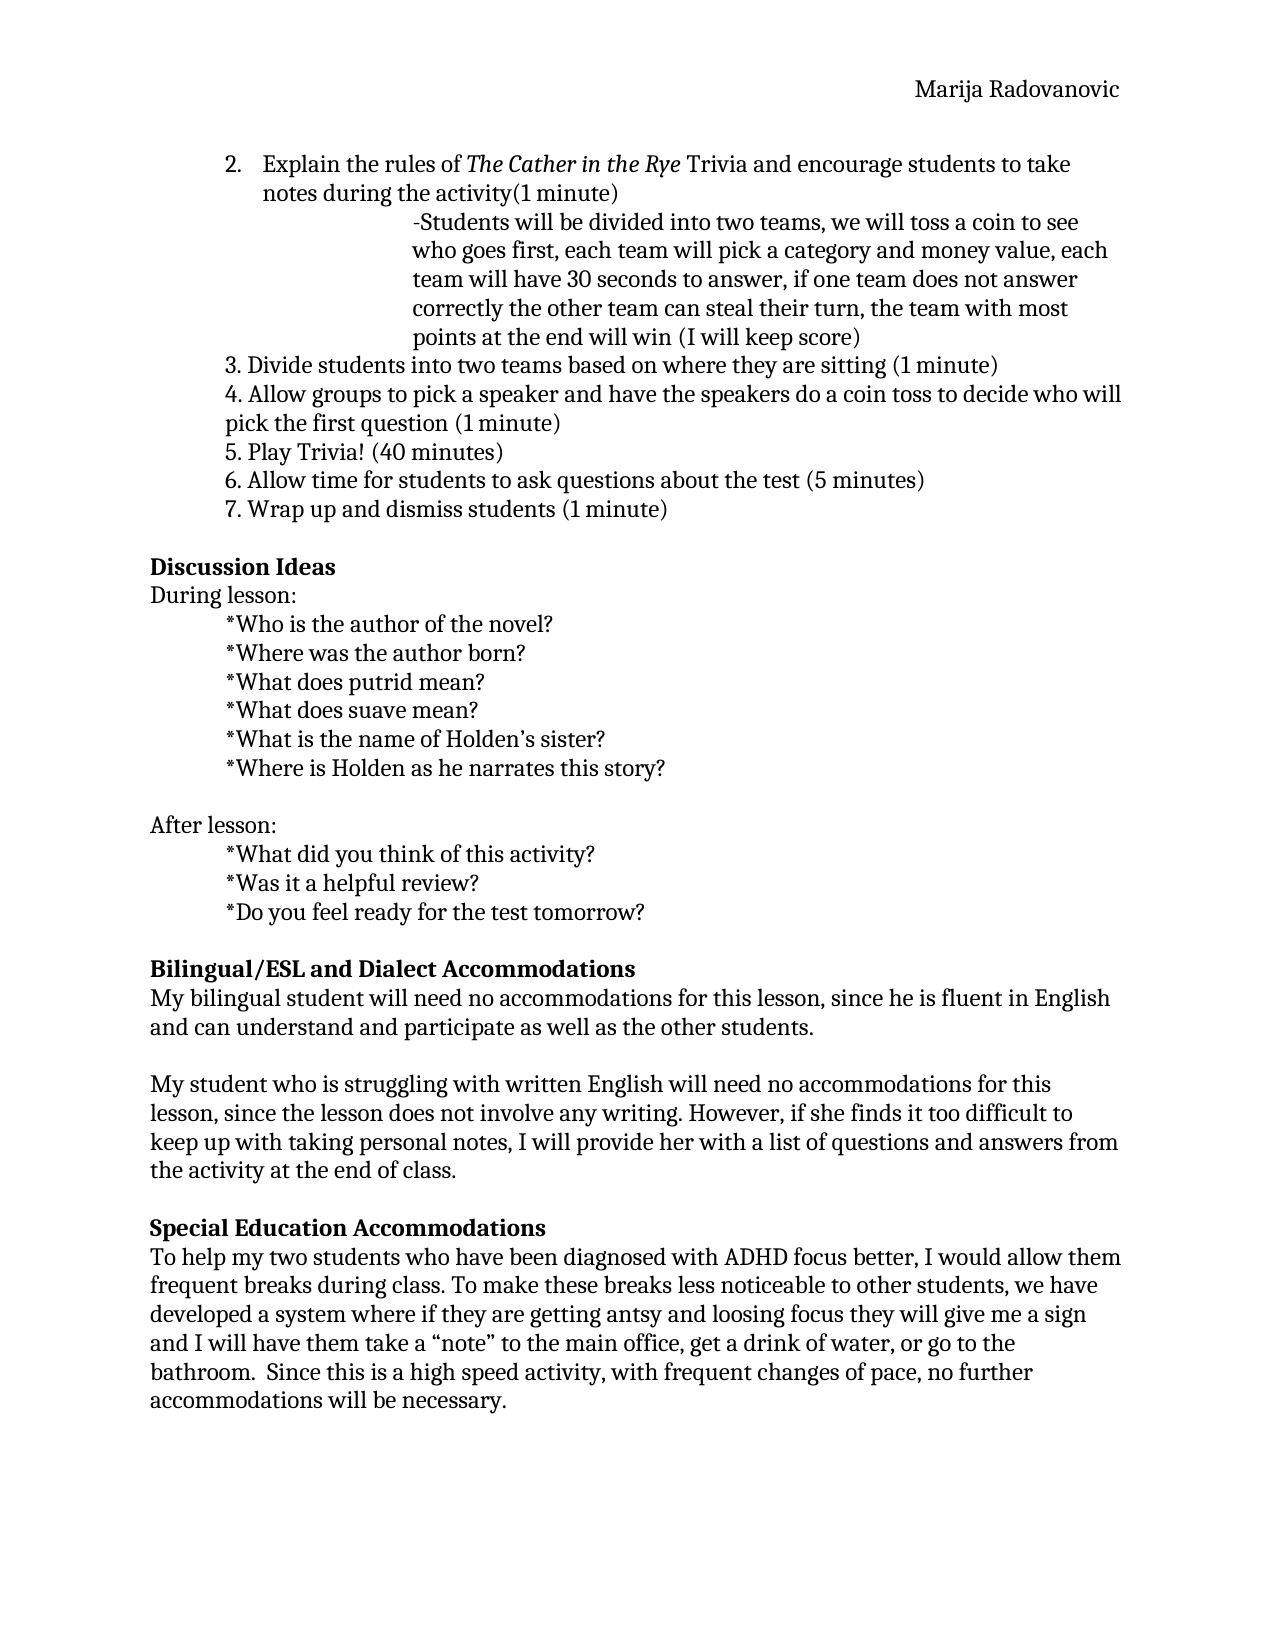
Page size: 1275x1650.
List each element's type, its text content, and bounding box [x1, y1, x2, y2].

text 3. Divide students into two teams based on where they are sitting (1 minute) [150, 351, 1125, 380]
text *Who is the author of the novel? [150, 610, 1125, 639]
text *What does suave mean? [150, 696, 1125, 725]
text 6. Allow time for students to ask questions about the test (5 minutes) [225, 466, 1125, 495]
list -Students will be divided into two teams, we will toss a coin to see who goes first, each team will pick a category and money value, each team will have 30 seconds to answer, if one team does not answer correctly the other team can steal their turn, the team with most points at the end will win (I will keep score) [412, 207, 1125, 351]
text *What does putrid mean? [150, 667, 1125, 696]
list Explain the rules of The Cather in the Rye Trivia and encourage students to take notes during the activity(1 minute) [225, 150, 1125, 207]
text Discussion Ideas [150, 552, 1125, 581]
text *Where was the author born? [150, 639, 1125, 667]
text *Do you feel ready for the test tomorrow? [150, 897, 1125, 926]
text Bilingual/ESL and Dialect Accommodations [150, 955, 1125, 984]
text To help my two students who have been diagnosed with ADHD focus better, I would allow them frequent breaks during class. To make these breaks less noticeable to other students, we have developed a system where if they are getting antsy and loosing focus they will give me a sign and I will have them take a “note” to the main office, get a drink of water, or go to the bathroom. Since this is a high speed activity, with frequent changes of pace, no further accommodations will be necessary. [150, 1242, 1125, 1415]
text *Where is Holden as he narrates this story? [150, 754, 1125, 782]
text 7. Wrap up and dismiss students (1 minute) [225, 495, 1125, 524]
text 5. Play Trivia! (40 minutes) [225, 437, 1125, 466]
text My student who is struggling with written English will need no accommodations for this lesson, since the lesson does not involve any writing. However, if she finds it too difficult to keep up with taking personal notes, I will provide her with a list of questions and answers from the activity at the end of class. [150, 1070, 1125, 1185]
text After lesson: [150, 811, 1125, 840]
text Special Education Accommodations [150, 1214, 1125, 1242]
text My bilingual student will need no accommodations for this lesson, since he is fluent in English and can understand and participate as well as the other students. [150, 984, 1125, 1041]
text During lesson: [150, 581, 1125, 610]
text 4. Allow groups to pick a speaker and have the speakers do a coin toss to decide who will pick the first question (1 minute) [225, 380, 1125, 437]
text *What did you think of this activity? [150, 840, 1125, 869]
text *Was it a helpful review? [150, 869, 1125, 897]
text *What is the name of Holden’s sister? [150, 725, 1125, 754]
